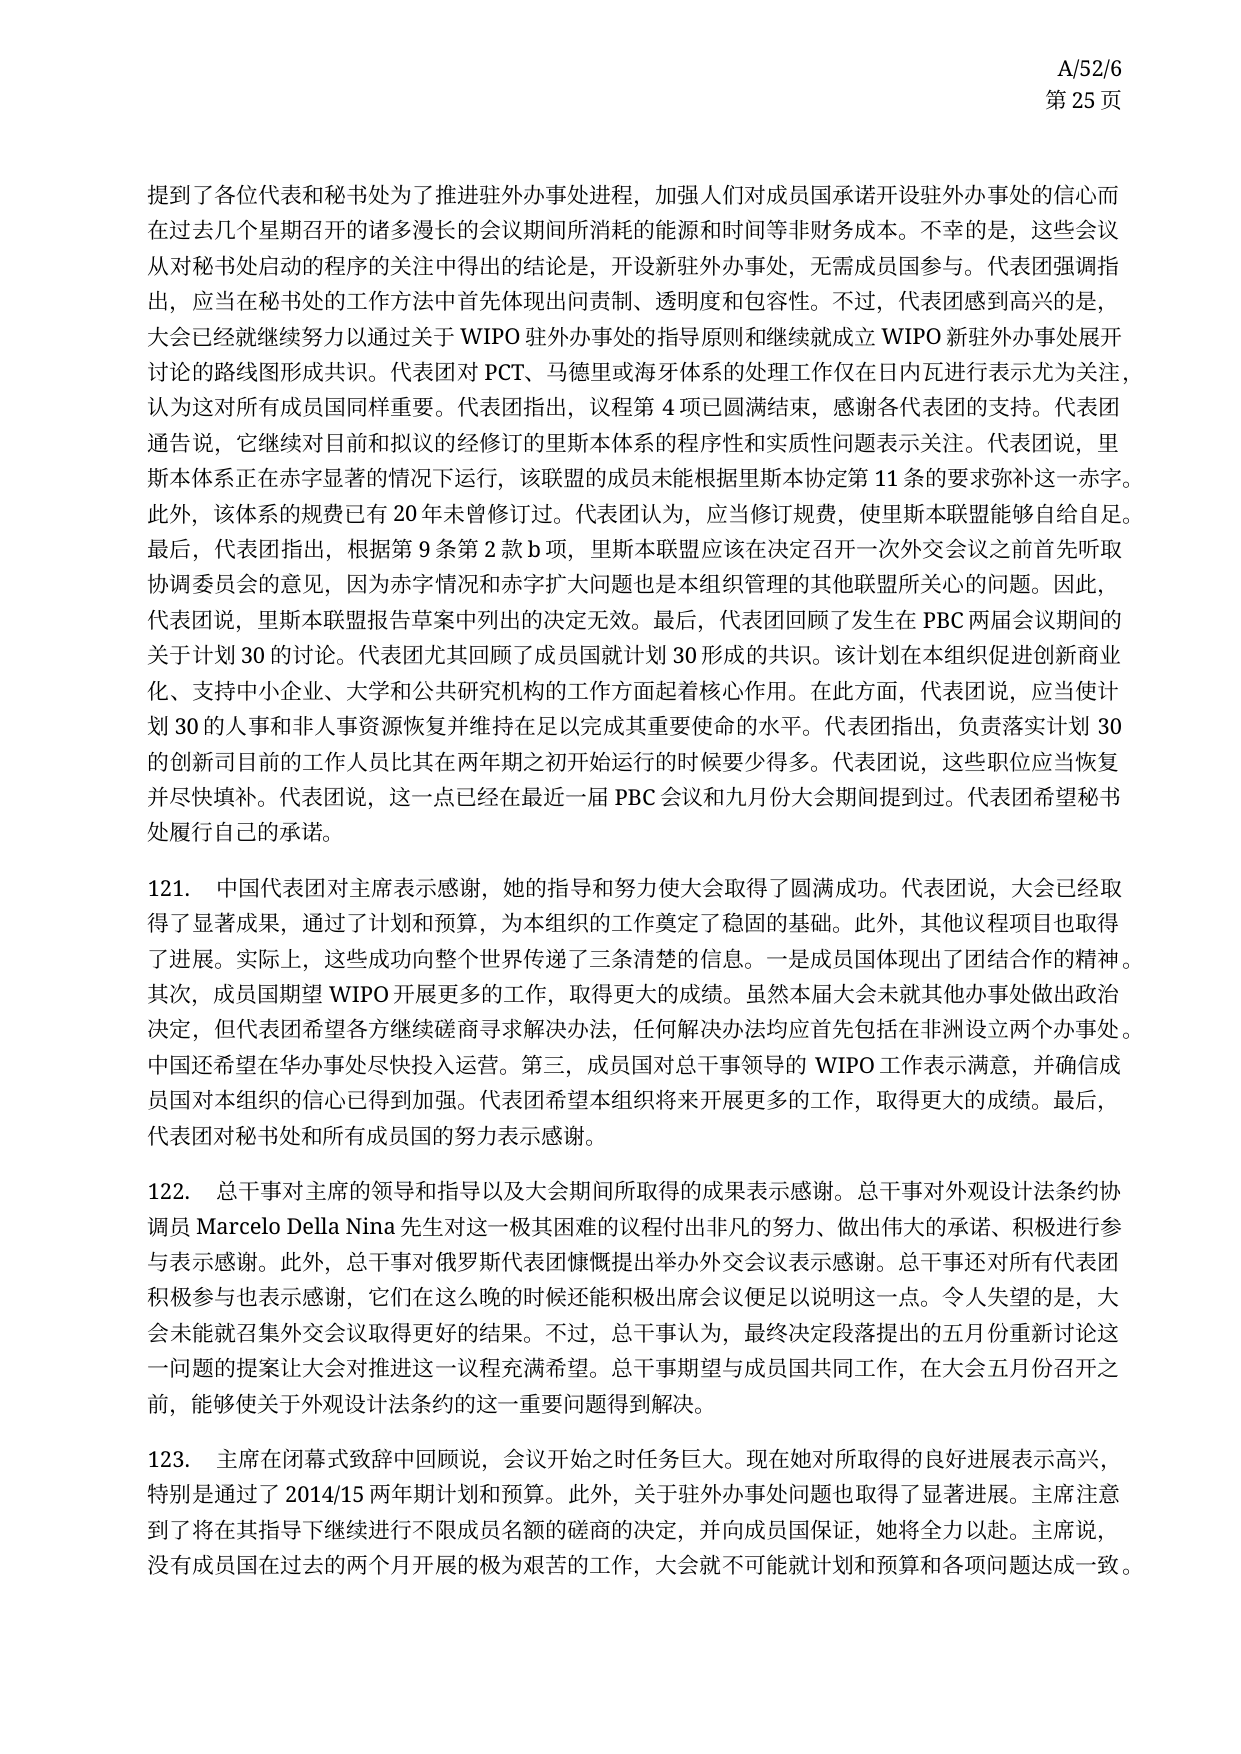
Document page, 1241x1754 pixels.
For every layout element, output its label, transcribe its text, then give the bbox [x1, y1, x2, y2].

list 总干事对主席的领导和指导以及大会期间所取得的成果表示感谢。总干事对外观设计法条约协调员Marcelo Della Nina先生对这一极其困难的议程付出非凡的努力、做出伟大的承诺、积极进行参与表示感谢。此外，总干事对俄罗斯代表团慷慨提出举办外交会议表示感谢。总干事还对所有代表团积极参与也表示感谢，它们在这么晚的时候还能积极出席会议便足以说明这一点。令人失望的是，大会未能就召集外交会议取得更好的结果。不过，总干事认为，最终决定段落提出的五月份重新讨论这一问题的提案让大会对推进这一议程充满希望。总干事期望与成员国共同工作，在大会五月份召开之前，能够使关于外观设计法条约的这一重要问题得到解决。 [148, 1170, 1122, 1418]
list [148, 1438, 1122, 1580]
list 中国代表团对主席表示感谢，她的指导和努力使大会取得了圆满成功。代表团说，大会已经取得了显著成果，通过了计划和预算，为本组织的工作奠定了稳固的基础。此外，其他议程项目也取得了进展。实际上，这些成功向整个世界传递了三条清楚的信息。一是成员国体现出了团结合作的精神。其次，成员国期望WIPO开展更多的工作，取得更大的成绩。虽然本届大会未就其他办事处做出政治决定，但代表团希望各方继续磋商寻求解决办法，任何解决办法均应首先包括在非洲设立两个办事处。中国还希望在华办事处尽快投入运营。第三，成员国对总干事领导的WIPO工作表示满意，并确信成员国对本组织的信心已得到加强。代表团希望本组织将来开展更多的工作，取得更大的成绩。最后，代表团对秘书处和所有成员国的努力表示感谢。 [148, 867, 1122, 1150]
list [148, 174, 1122, 847]
